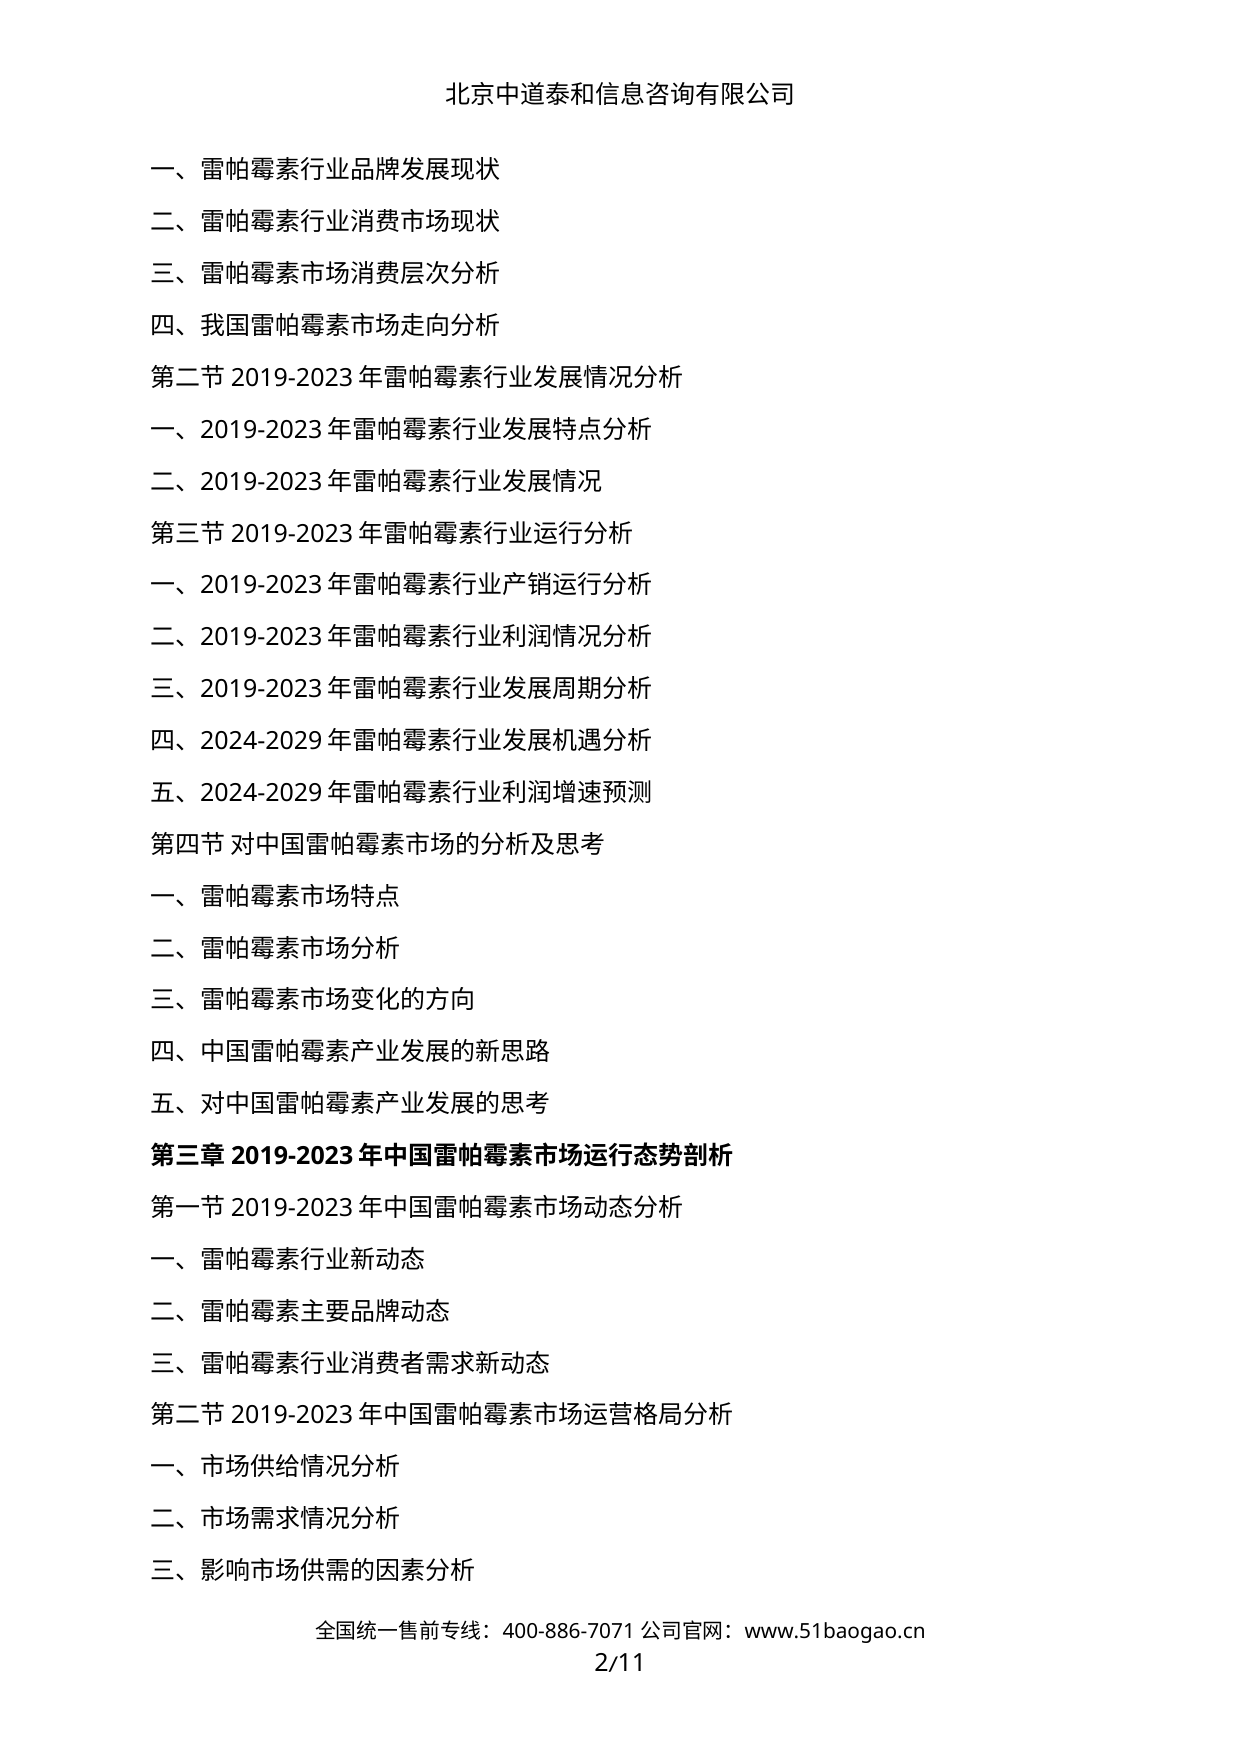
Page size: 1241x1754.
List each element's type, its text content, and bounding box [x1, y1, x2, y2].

text 第四节 对中国雷帕霉素市场的分析及思考 [150, 824, 1090, 861]
text 一、雷帕霉素行业新动态 [150, 1239, 1090, 1276]
text 四、中国雷帕霉素产业发展的新思路 [150, 1032, 1090, 1068]
text 二、雷帕霉素行业消费市场现状 [150, 202, 1090, 238]
text 三、雷帕霉素市场消费层次分析 [150, 254, 1090, 290]
text 二、市场需求情况分析 [150, 1499, 1090, 1535]
text 一、2019-2023年雷帕霉素行业发展特点分析 [150, 409, 1090, 446]
text 三、雷帕霉素行业消费者需求新动态 [150, 1343, 1090, 1379]
text 二、2019-2023年雷帕霉素行业利润情况分析 [150, 617, 1090, 653]
text 四、2024-2029年雷帕霉素行业发展机遇分析 [150, 721, 1090, 757]
text 二、雷帕霉素市场分析 [150, 928, 1090, 964]
text 一、雷帕霉素市场特点 [150, 876, 1090, 912]
text 二、雷帕霉素主要品牌动态 [150, 1291, 1090, 1327]
text 五、对中国雷帕霉素产业发展的思考 [150, 1084, 1090, 1120]
text 四、我国雷帕霉素市场走向分析 [150, 306, 1090, 342]
text 三、影响市场供需的因素分析 [150, 1551, 1090, 1587]
text 二、2019-2023年雷帕霉素行业发展情况 [150, 461, 1090, 497]
text 一、2019-2023年雷帕霉素行业产销运行分析 [150, 565, 1090, 601]
text 第三章 2019-2023年中国雷帕霉素市场运行态势剖析 [150, 1136, 1090, 1172]
text 一、雷帕霉素行业品牌发展现状 [150, 150, 1090, 186]
text 三、2019-2023年雷帕霉素行业发展周期分析 [150, 669, 1090, 705]
text 第一节 2019-2023年中国雷帕霉素市场动态分析 [150, 1187, 1090, 1224]
text 第三节 2019-2023年雷帕霉素行业运行分析 [150, 513, 1090, 549]
text 第二节 2019-2023年雷帕霉素行业发展情况分析 [150, 357, 1090, 394]
text 第二节 2019-2023年中国雷帕霉素市场运营格局分析 [150, 1395, 1090, 1431]
text 五、2024-2029年雷帕霉素行业利润增速预测 [150, 772, 1090, 809]
text 三、雷帕霉素市场变化的方向 [150, 980, 1090, 1016]
text 一、市场供给情况分析 [150, 1447, 1090, 1483]
